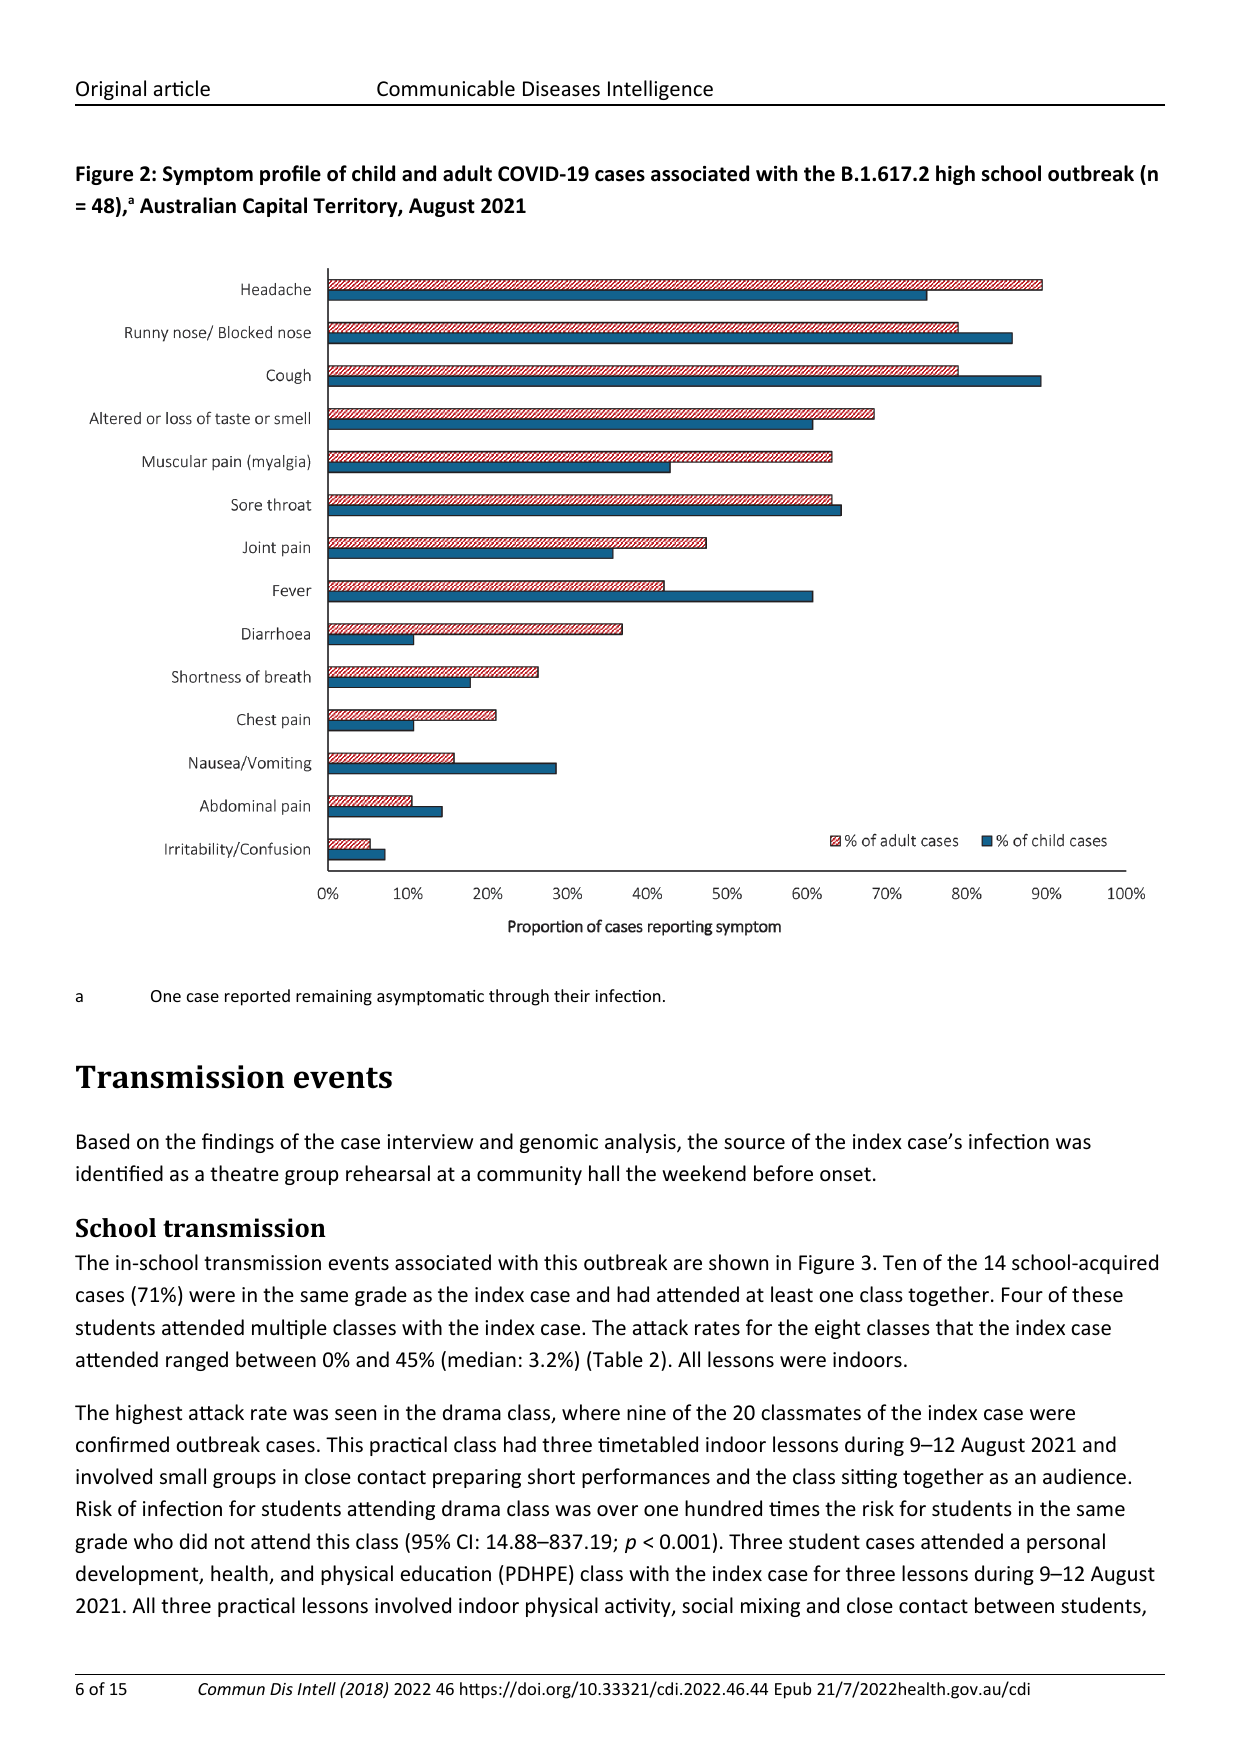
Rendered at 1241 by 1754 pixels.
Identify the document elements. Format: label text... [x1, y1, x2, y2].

text The in-school transmission events associated with this outbreak are shown in Figure 3. Ten of the 14 school-acquired cases (71%) were in the same grade as the index case and had attended at least one class together. Four of these students attended multiple classes with the index case. The attack rates for the eight classes that the index case attended ranged between 0% and 45% (median: 3.2%) (Table 2). All lessons were indoors. [75, 1248, 1165, 1373]
subtitle School transmission [75, 1212, 1165, 1244]
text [75, 1398, 1165, 1619]
picture [75, 252, 1162, 951]
subtitle Transmission events [75, 1057, 1165, 1096]
text a One case reported remaining asymptomatic through their infection. [75, 984, 1165, 1007]
text Figure 2: Symptom profile of child and adult COVID-19 cases associated with the B.1.617.2 high school outbreak (n = 48),a Australian Capital Territory, August 2021 [75, 159, 1165, 219]
text Based on the findings of the case interview and genomic analysis, the source of the index case’s infection was identified as a theatre group rehearsal at a community hall the weekend before onset. [75, 1127, 1165, 1187]
